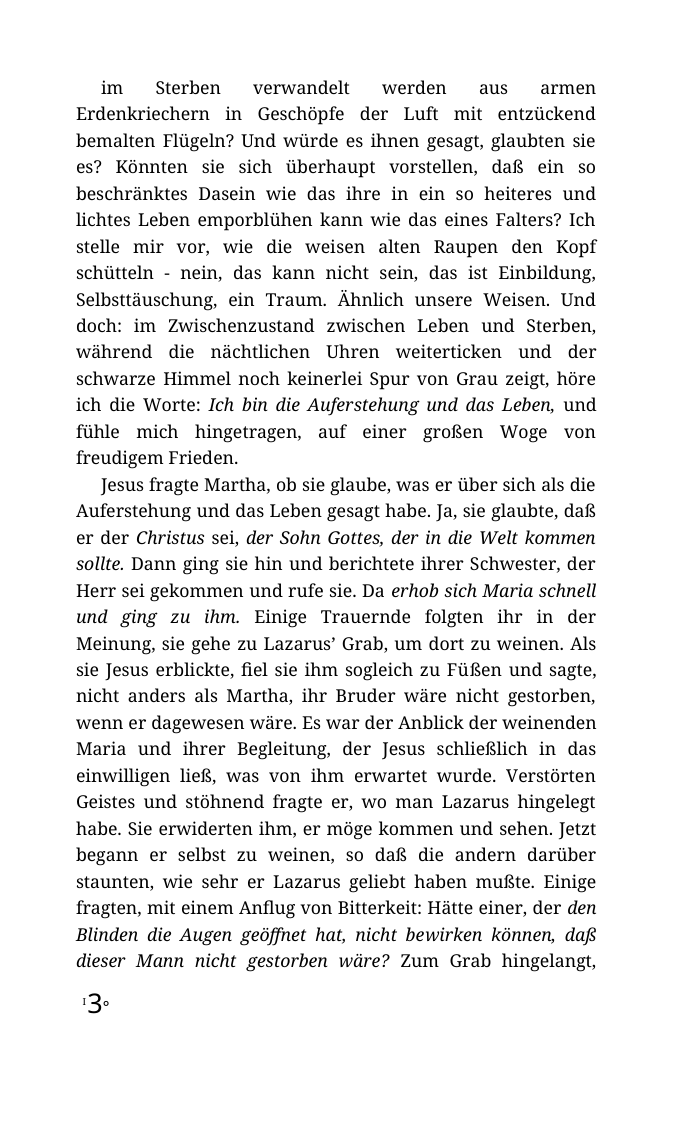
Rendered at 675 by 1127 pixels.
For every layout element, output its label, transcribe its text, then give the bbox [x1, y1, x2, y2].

text im Sterben verwandelt werden aus armen Erdenkriechern in Geschöpfe der Luft mit entzückend bemalten Flügeln? Und würde es ihnen gesagt, glaubten sie es? Könnten sie sich überhaupt vorstellen, daß ein so beschränktes Dasein wie das ihre in ein so heiteres und lichtes Leben emporblühen kann wie das eines Falters? Ich stelle mir vor, wie die weisen alten Raupen den Kopf schütteln - nein, das kann nicht sein, das ist Einbildung, Selbsttäuschung, ein Traum. Ähnlich unsere Weisen. Und doch: im Zwischenzustand zwischen Leben und Sterben, während die nächtlichen Uhren weiterticken und der schwarze Himmel noch keinerlei Spur von Grau zeigt, höre ich die Worte: Ich bin die Auferstehung und das Leben, und fühle mich hingetragen, auf einer großen Woge von freudigem Frieden. [76, 73, 597, 470]
